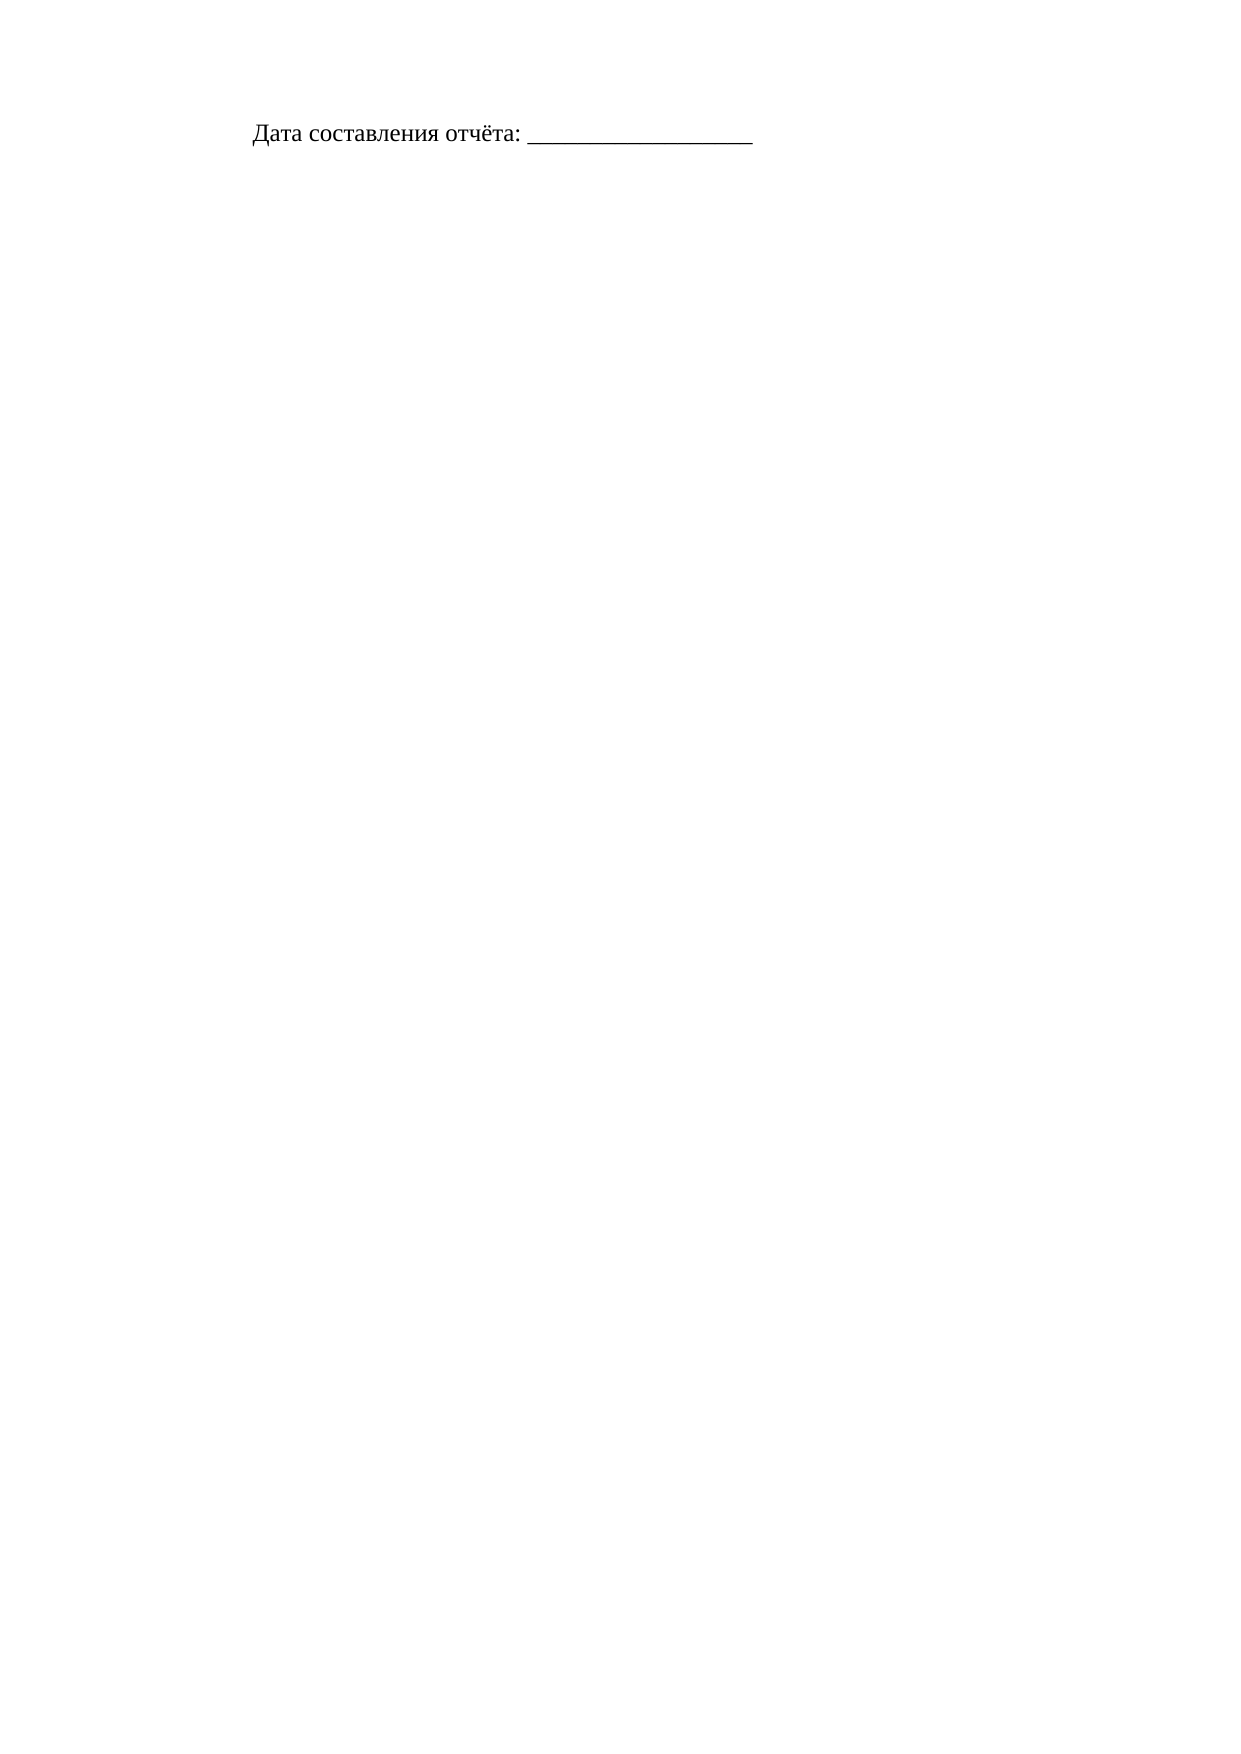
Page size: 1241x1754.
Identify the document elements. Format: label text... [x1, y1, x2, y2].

list Дата составления отчёта: __________________ [252, 118, 1152, 147]
